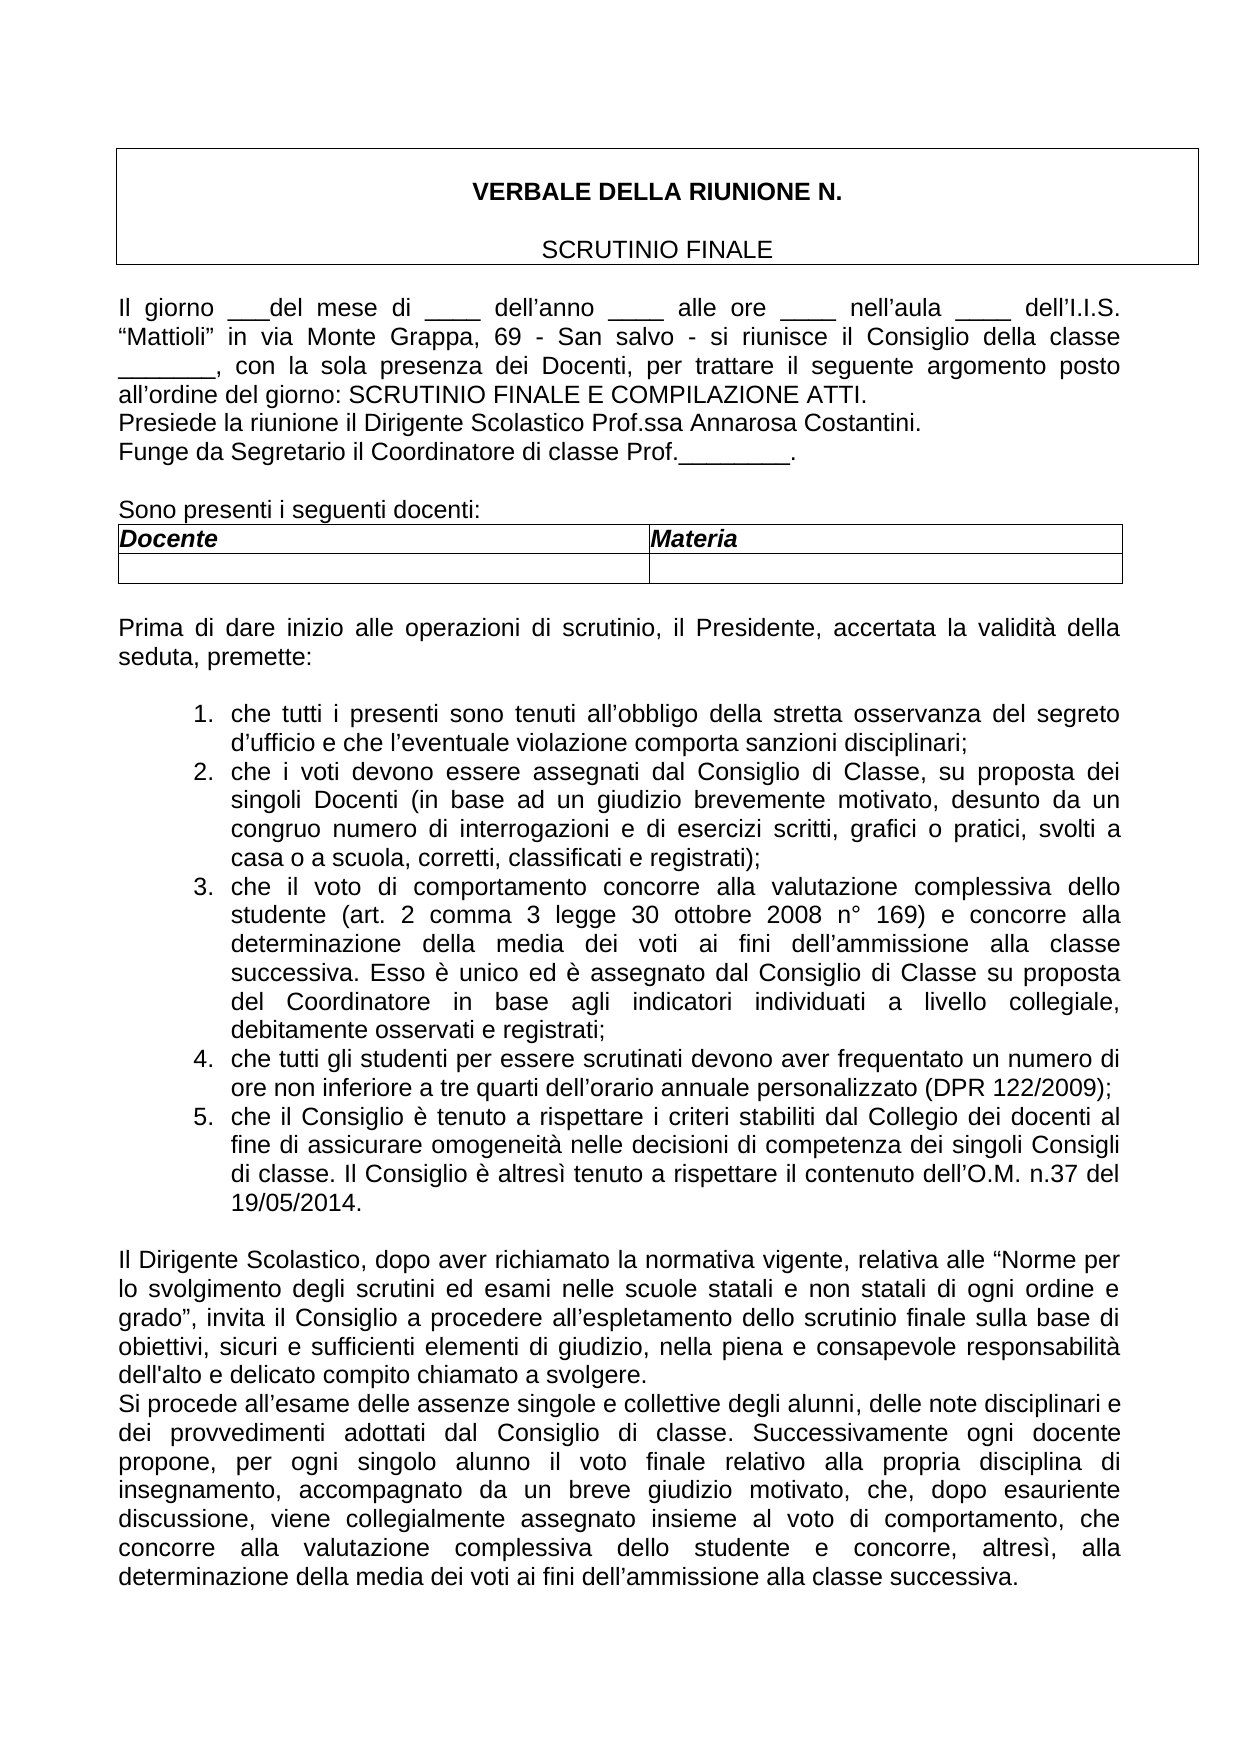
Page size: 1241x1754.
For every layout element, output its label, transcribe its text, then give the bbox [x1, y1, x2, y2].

table_header VERBALE DELLA RIUNIONE N. SCRUTINIO FINALE [117, 149, 1198, 264]
text Il giorno ___del mese di ____ dell’anno ____ alle ore ____ nell’aula ____ dell’I.I.S. “Mattioli” in via Monte Grappa, 69 - San salvo - si riunisce il Consiglio della classe _______, con la sola presenza dei Docenti, per trattare il seguente argomento posto all’ordine del giorno: SCRUTINIO FINALE E COMPILAZIONE ATTI. [118, 293, 1122, 408]
text Funge da Segretario il Coordinatore di classe Prof.________. [118, 437, 1122, 466]
text Si procede all’esame delle assenze singole e collettive degli alunni, delle note disciplinari e dei provvedimenti adottati dal Consiglio di classe. Successivamente ogni docente propone, per ogni singolo alunno il voto finale relativo alla propria disciplina di insegnamento, accompagnato da un breve giudizio motivato, che, dopo esauriente discussione, viene collegialmente assegnato insieme al voto di comportamento, che concorre alla valutazione complessiva dello studente e concorre, altresì, alla determinazione della media dei voti ai fini dell’ammissione alla classe successiva. [118, 1389, 1122, 1590]
list che tutti i presenti sono tenuti all’obbligo della stretta osservanza del segreto d’ufficio e che l’eventuale violazione comporta sanzioni disciplinari; [193, 699, 1122, 757]
table_header Materia [650, 525, 1122, 553]
table_cell [119, 554, 649, 583]
list che il Consiglio è tenuto a rispettare i criteri stabiliti dal Collegio dei docenti al fine di assicurare omogeneità nelle decisioni di competenza dei singoli Consigli di classe. Il Consiglio è altresì tenuto a rispettare il contenuto dell’O.M. n.37 del 19/05/2014. [193, 1102, 1122, 1217]
list che il voto di comportamento concorre alla valutazione complessiva dello studente (art. 2 comma 3 legge 30 ottobre 2008 n° 169) e concorre alla determinazione della media dei voti ai fini dell’ammissione alla classe successiva. Esso è unico ed è assegnato dal Consiglio di Classe su proposta del Coordinatore in base agli indicatori individuati a livello collegiale, debitamente osservati e registrati; [193, 872, 1122, 1044]
text Presiede la riunione il Dirigente Scolastico Prof.ssa Annarosa Costantini. [118, 408, 1122, 437]
table_cell [650, 554, 1122, 583]
text Sono presenti i seguenti docenti: [118, 495, 1122, 523]
text Il Dirigente Scolastico, dopo aver richiamato la normativa vigente, relativa alle “Norme per lo svolgimento degli scrutini ed esami nelle scuole statali e non statali di ogni ordine e grado”, invita il Consiglio a procedere all’espletamento dello scrutinio finale sulla base di obiettivi, sicuri e sufficienti elementi di giudizio, nella piena e consapevole responsabilità dell'alto e delicato compito chiamato a svolgere. [118, 1245, 1122, 1389]
list che tutti gli studenti per essere scrutinati devono aver frequentato un numero di ore non inferiore a tre quarti dell’orario annuale personalizzato (DPR 122/2009); [193, 1044, 1122, 1102]
table_header Docente [119, 525, 649, 553]
text Prima di dare inizio alle operazioni di scrutinio, il Presidente, accertata la validità della seduta, premette: [118, 613, 1122, 670]
list che i voti devono essere assegnati dal Consiglio di Classe, su proposta dei singoli Docenti (in base ad un giudizio brevemente motivato, desunto da un congruo numero di interrogazioni e di esercizi scritti, grafici o pratici, svolti a casa o a scuola, corretti, classificati e registrati); [193, 757, 1122, 872]
